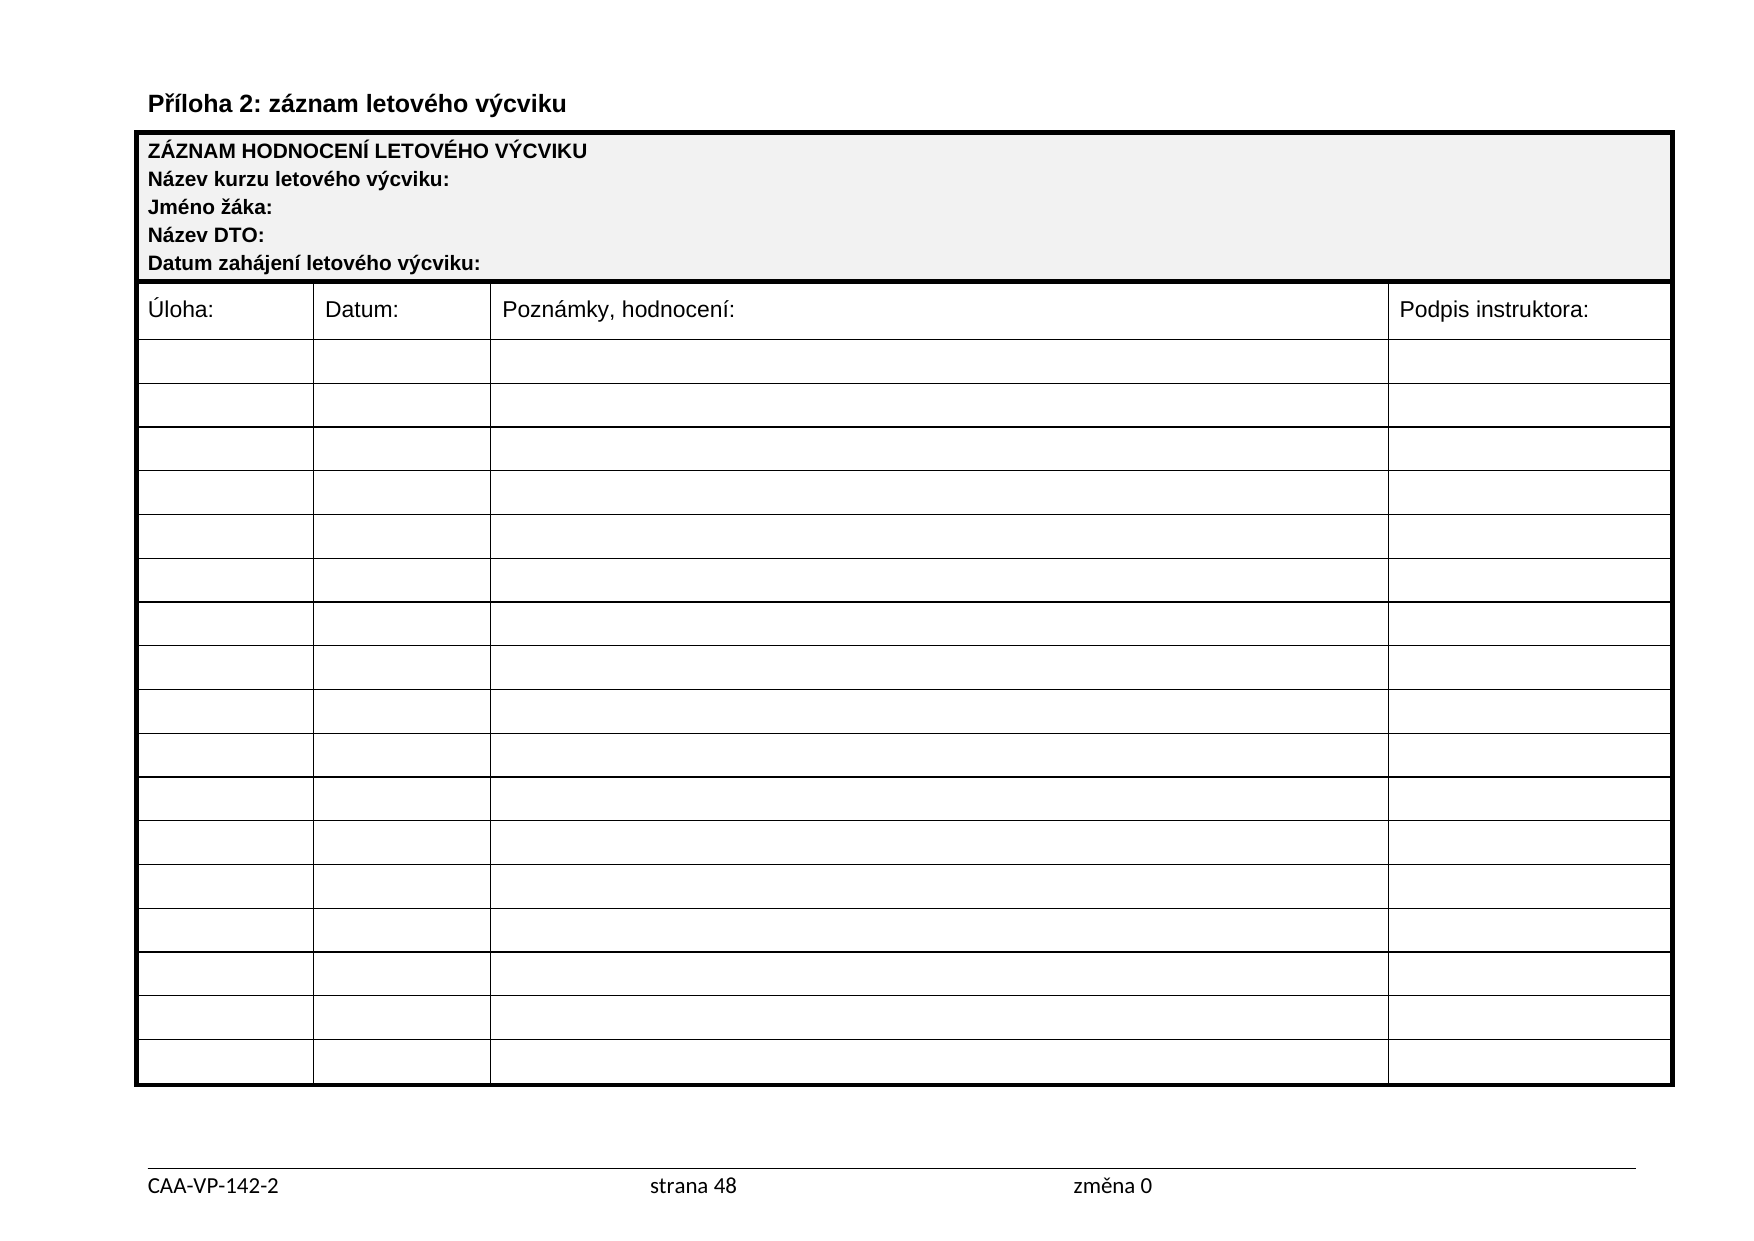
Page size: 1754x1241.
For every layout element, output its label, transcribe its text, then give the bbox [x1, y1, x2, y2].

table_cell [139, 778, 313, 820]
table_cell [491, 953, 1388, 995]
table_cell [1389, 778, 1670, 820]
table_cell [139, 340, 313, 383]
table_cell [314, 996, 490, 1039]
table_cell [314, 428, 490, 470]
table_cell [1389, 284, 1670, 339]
subtitle Příloha 2: záznam letového výcviku [148, 89, 1636, 117]
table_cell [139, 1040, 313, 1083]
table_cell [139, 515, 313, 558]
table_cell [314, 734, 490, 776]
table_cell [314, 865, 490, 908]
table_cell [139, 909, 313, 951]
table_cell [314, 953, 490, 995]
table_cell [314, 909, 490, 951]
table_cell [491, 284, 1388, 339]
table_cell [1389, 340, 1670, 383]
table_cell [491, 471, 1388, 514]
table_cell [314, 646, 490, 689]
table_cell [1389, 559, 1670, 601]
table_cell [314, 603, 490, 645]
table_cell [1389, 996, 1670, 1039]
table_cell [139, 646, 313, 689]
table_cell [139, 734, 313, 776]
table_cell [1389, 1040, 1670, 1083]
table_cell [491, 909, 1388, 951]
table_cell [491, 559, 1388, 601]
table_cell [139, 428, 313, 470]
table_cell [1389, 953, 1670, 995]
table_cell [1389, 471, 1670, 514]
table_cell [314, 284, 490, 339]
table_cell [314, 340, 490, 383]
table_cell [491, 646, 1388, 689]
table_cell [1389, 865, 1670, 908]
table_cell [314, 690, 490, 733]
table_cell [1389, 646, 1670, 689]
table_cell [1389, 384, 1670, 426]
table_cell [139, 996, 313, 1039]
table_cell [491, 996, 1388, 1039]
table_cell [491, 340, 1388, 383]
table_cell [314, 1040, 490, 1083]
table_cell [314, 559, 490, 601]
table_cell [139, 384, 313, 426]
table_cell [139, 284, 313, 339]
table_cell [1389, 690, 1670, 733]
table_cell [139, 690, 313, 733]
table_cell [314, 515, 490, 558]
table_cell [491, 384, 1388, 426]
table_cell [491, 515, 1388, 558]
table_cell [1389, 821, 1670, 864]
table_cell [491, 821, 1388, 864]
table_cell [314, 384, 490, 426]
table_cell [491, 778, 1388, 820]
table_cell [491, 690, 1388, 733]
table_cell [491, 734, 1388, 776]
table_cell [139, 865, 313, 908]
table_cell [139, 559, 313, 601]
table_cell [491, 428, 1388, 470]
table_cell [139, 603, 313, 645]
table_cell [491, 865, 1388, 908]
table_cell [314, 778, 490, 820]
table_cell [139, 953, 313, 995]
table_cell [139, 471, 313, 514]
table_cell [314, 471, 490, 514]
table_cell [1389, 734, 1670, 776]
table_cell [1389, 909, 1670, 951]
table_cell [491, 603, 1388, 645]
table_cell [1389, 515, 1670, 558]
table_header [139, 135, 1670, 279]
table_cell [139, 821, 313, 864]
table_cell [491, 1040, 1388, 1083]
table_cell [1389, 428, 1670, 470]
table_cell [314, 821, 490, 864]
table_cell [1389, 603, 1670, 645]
